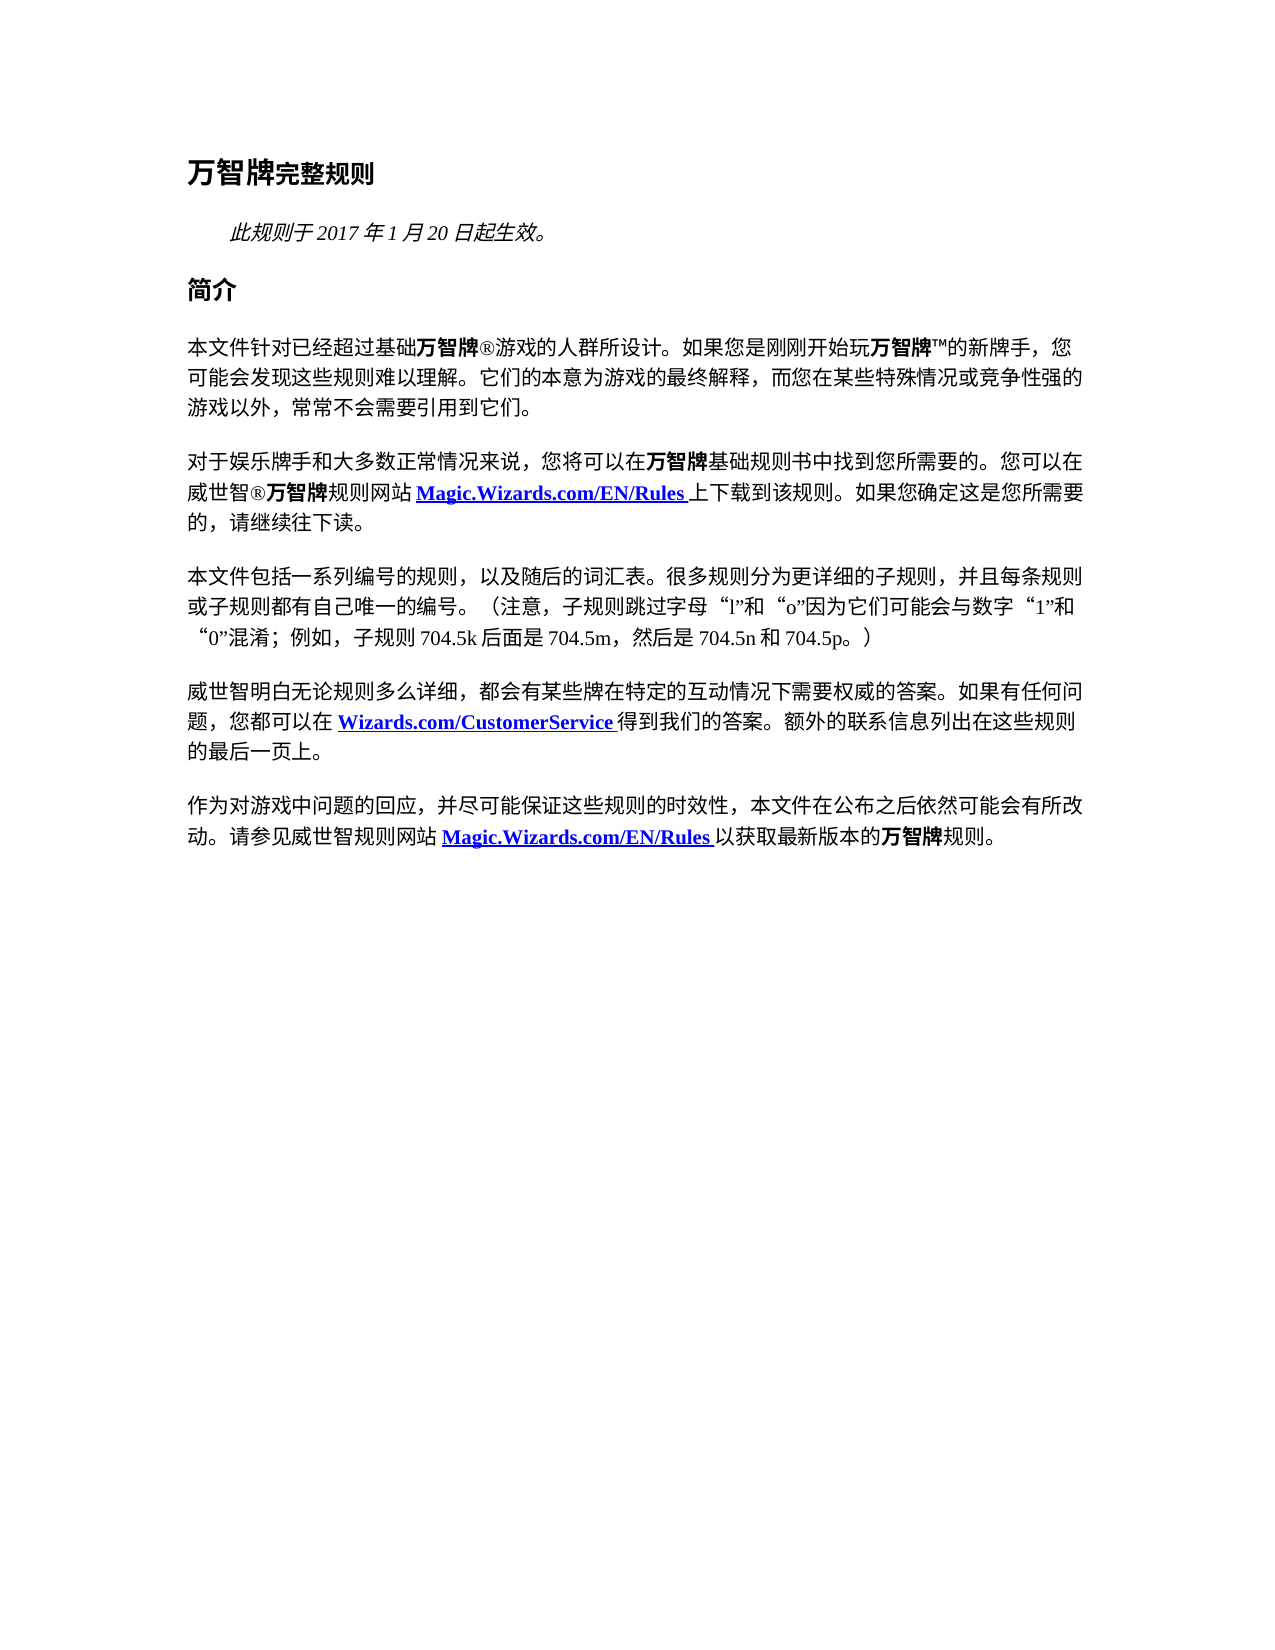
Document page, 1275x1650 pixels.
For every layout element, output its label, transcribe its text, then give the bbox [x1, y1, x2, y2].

text 本文件包括一系列编号的规则，以及随后的词汇表。很多规则分为更详细的子规则，并且每条规则或子规则都有自己唯一的编号。（注意，子规则跳过字母“l”和“o”因为它们可能会与数字“1”和“0”混淆；例如，子规则704.5k后面是704.5m，然后是704.5n和704.5p。） [187, 560, 1087, 651]
text 对于娱乐牌手和大多数正常情况来说，您将可以在万智牌基础规则书中找到您所需要的。您可以在威世智®万智牌规则网站Magic.Wizards.com/EN/Rules上下载到该规则。如果您确定这是您所需要的，请继续往下读。 [187, 446, 1087, 536]
subtitle 万智牌完整规则 [187, 150, 1087, 192]
text 此规则于2017年1月20日起生效。 [229, 216, 1087, 247]
text 威世智明白无论规则多么详细，都会有某些牌在特定的互动情况下需要权威的答案。如果有任何问题，您都可以在Wizards.com/CustomerService得到我们的答案。额外的联系信息列出在这些规则的最后一页上。 [187, 675, 1087, 766]
subtitle 简介 [187, 271, 1087, 307]
text 作为对游戏中问题的回应，并尽可能保证这些规则的时效性，本文件在公布之后依然可能会有所改动。请参见威世智规则网站Magic.Wizards.com/EN/Rules以获取最新版本的万智牌规则。 [187, 790, 1087, 850]
text 本文件针对已经超过基础万智牌®游戏的人群所设计。如果您是刚刚开始玩万智牌™的新牌手，您可能会发现这些规则难以理解。它们的本意为游戏的最终解释，而您在某些特殊情况或竞争性强的游戏以外，常常不会需要引用到它们。 [187, 331, 1087, 422]
